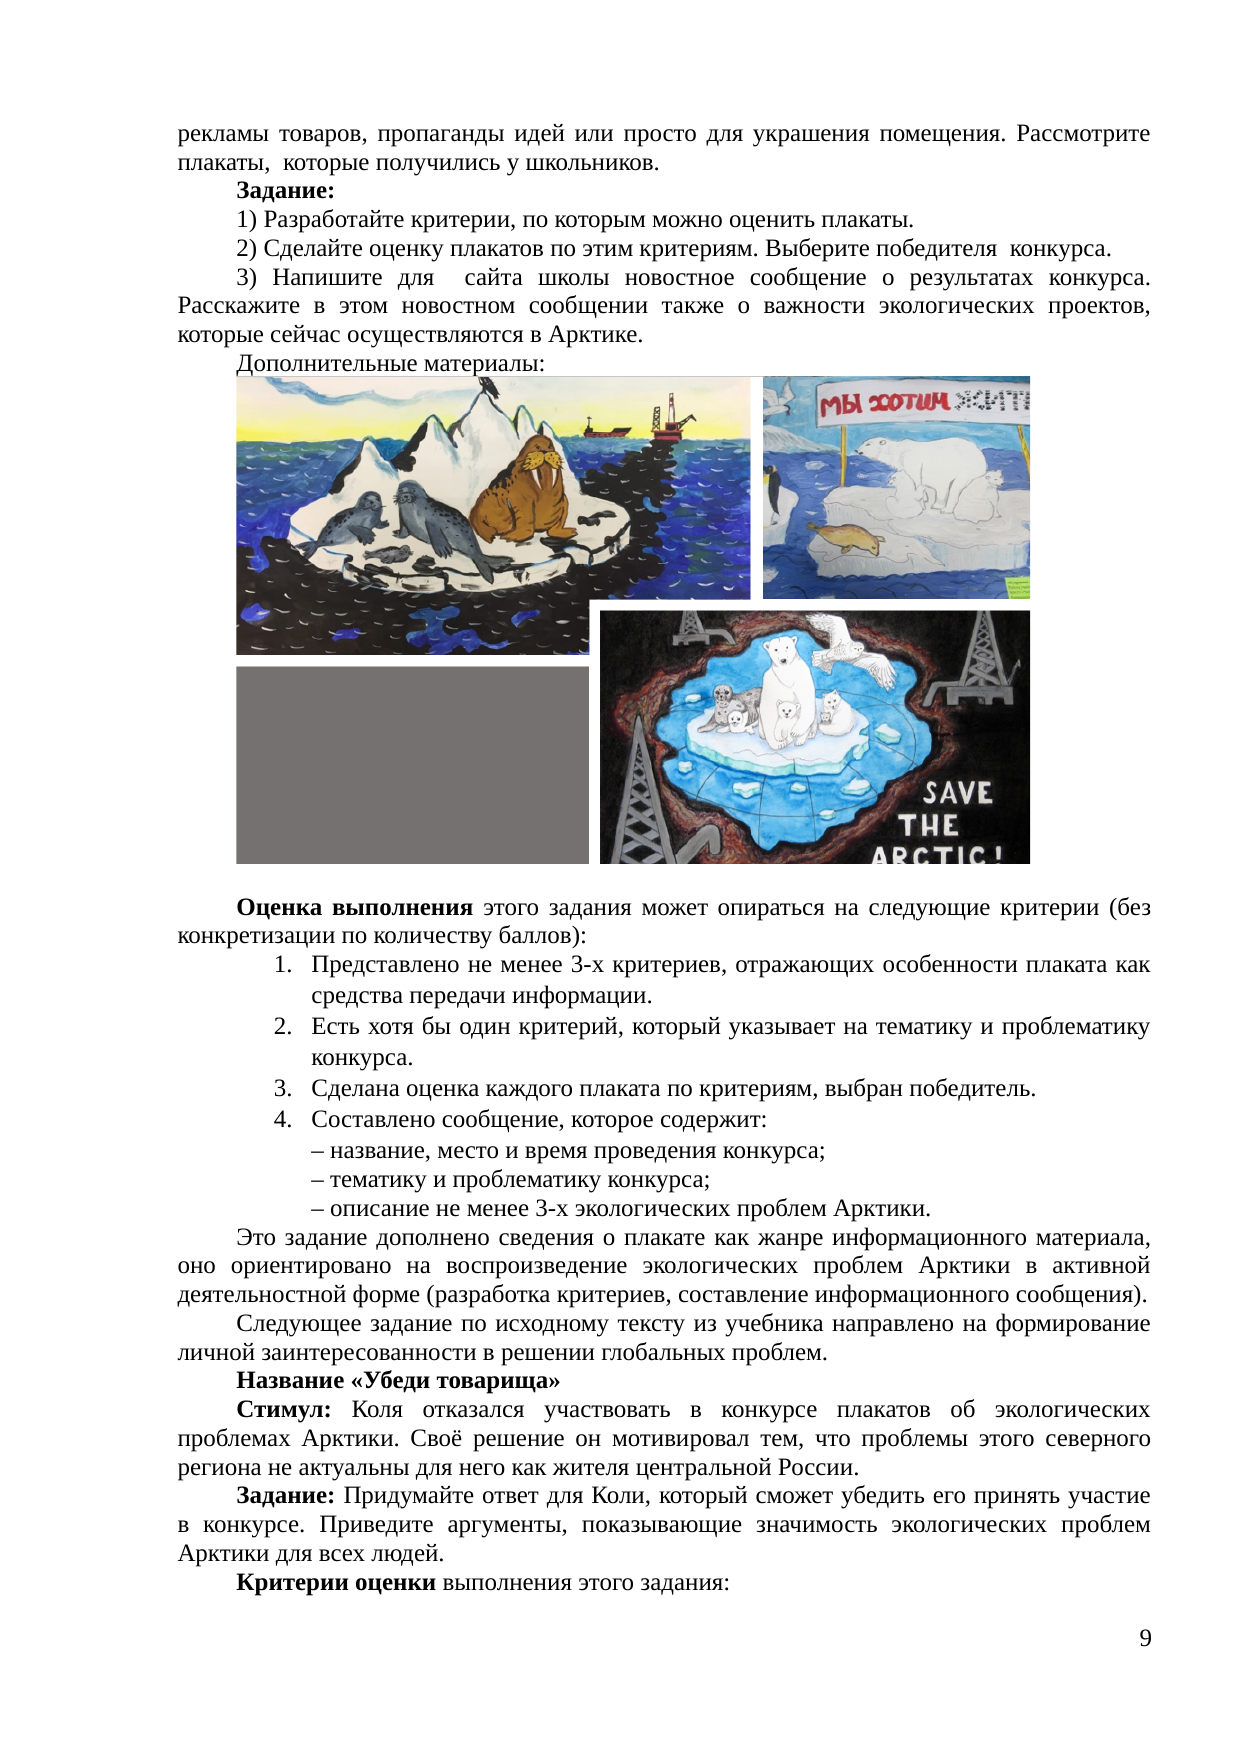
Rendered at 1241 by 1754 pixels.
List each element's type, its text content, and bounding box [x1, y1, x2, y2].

text Стимул: Коля отказался участвовать в конкурсе плакатов об экологических проблемах Арктики. Своё решение он мотивировал тем, что проблемы этого северного региона не актуальны для него как жителя центральной России. [177, 1394, 1152, 1481]
text Название «Убеди товарища» [177, 1366, 1152, 1394]
text Дополнительные материалы: [177, 348, 1152, 377]
text Это задание дополнено сведения о плакате как жанре информационного материала, оно ориентировано на воспроизведение экологических проблем Арктики в активной деятельностной форме (разработка критериев, составление информационного сообщения). [177, 1222, 1152, 1308]
text Следующее задание по исходному тексту из учебника направлено на формирование личной заинтересованности в решении глобальных проблем. [177, 1308, 1152, 1366]
text Критерии оценки выполнения этого задания: [177, 1567, 1152, 1596]
text – название, место и время проведения конкурса; [311, 1136, 1152, 1164]
text – тематику и проблематику конкурса; [311, 1164, 1152, 1193]
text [177, 118, 1152, 176]
text – описание не менее 3-х экологических проблем Арктики. [311, 1193, 1152, 1222]
text 3) Напишите для сайта школы новостное сообщение о результатах конкурса. Расскажите в этом новостном сообщении также о важности экологических проектов, которые сейчас осуществляются в Арктике. [177, 262, 1152, 348]
list Составлено сообщение, которое содержит: [274, 1104, 1152, 1133]
text Оценка выполнения этого задания может опираться на следующие критерии (без конкретизации по количеству баллов): [177, 892, 1152, 949]
list Сделана оценка каждого плаката по критериям, выбран победитель. [274, 1073, 1152, 1102]
picture [236, 376, 1031, 864]
text Задание: [177, 176, 1152, 204]
list Есть хотя бы один критерий, который указывает на тематику и проблематику конкурса. [274, 1011, 1152, 1071]
text Задание: Придумайте ответ для Коли, который сможет убедить его принять участие в конкурсе. Приведите аргументы, показывающие значимость экологических проблем Арктики для всех людей. [177, 1481, 1152, 1567]
text 2) Сделайте оценку плакатов по этим критериям. Выберите победителя конкурса. [177, 233, 1152, 262]
text 1) Разработайте критерии, по которым можно оценить плакаты. [177, 204, 1152, 233]
list Представлено не менее 3-х критериев, отражающих особенности плаката как средства передачи информации. [274, 949, 1152, 1009]
